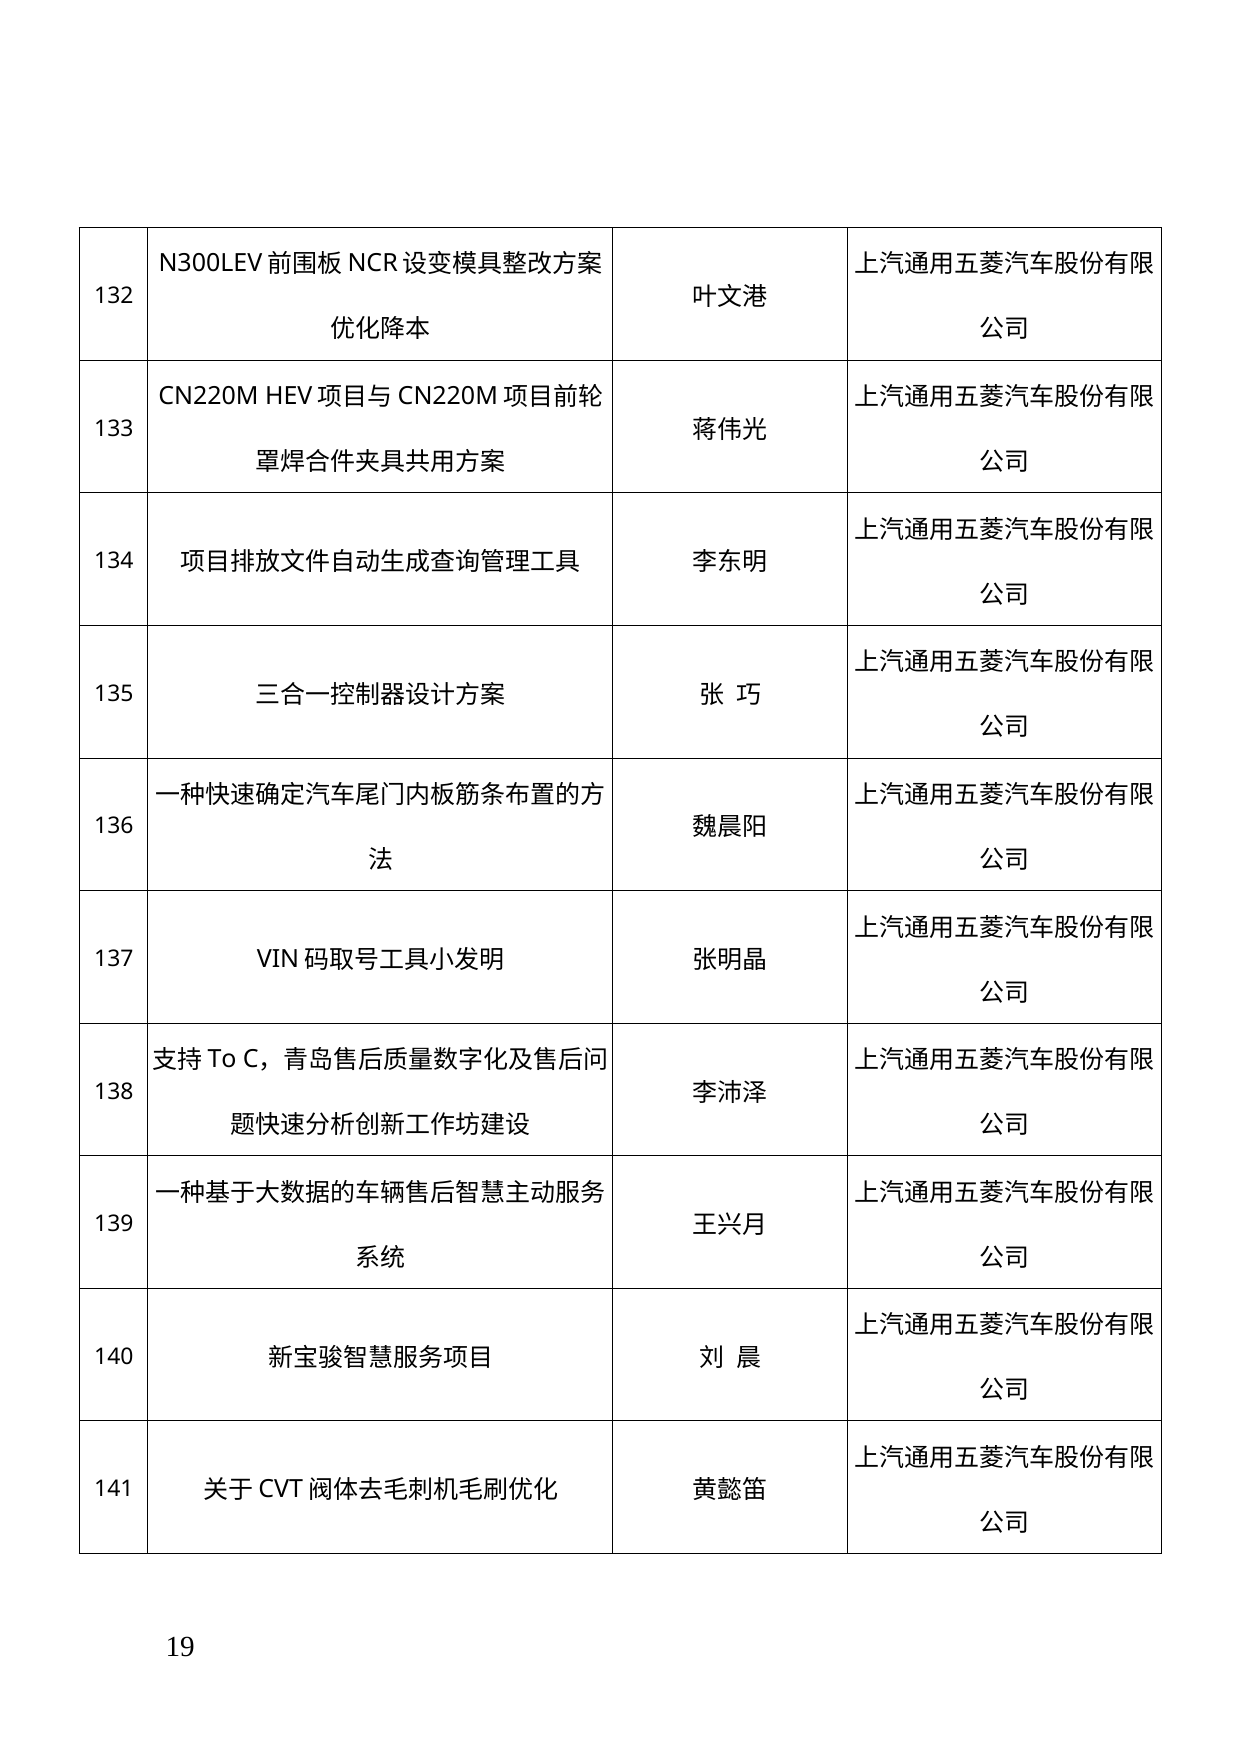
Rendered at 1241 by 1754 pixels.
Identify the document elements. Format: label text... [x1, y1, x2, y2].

table_cell 134 [80, 493, 147, 625]
table_cell 王兴月 [613, 1156, 847, 1288]
table_cell 蒋伟光 [613, 361, 847, 492]
table_cell N300LEV前围板NCR设变模具整改方案优化降本 [148, 228, 612, 359]
table_cell 133 [80, 361, 147, 492]
table_cell 李沛泽 [613, 1024, 847, 1155]
table_cell 140 [80, 1289, 147, 1420]
table_cell 关于CVT阀体去毛刺机毛刷优化 [148, 1421, 612, 1553]
table_cell CN220M HEV项目与CN220M项目前轮罩焊合件夹具共用方案 [148, 361, 612, 492]
table_cell 魏晨阳 [613, 759, 847, 890]
table_cell 139 [80, 1156, 147, 1288]
table_cell 张明晶 [613, 891, 847, 1023]
table_cell 新宝骏智慧服务项目 [148, 1289, 612, 1420]
table_cell 上汽通用五菱汽车股份有限公司 [848, 1421, 1161, 1553]
table_cell 叶文港 [613, 228, 847, 359]
table_cell 138 [80, 1024, 147, 1155]
table_cell 三合一控制器设计方案 [148, 626, 612, 757]
table_cell 136 [80, 759, 147, 890]
table_cell 137 [80, 891, 147, 1023]
table_cell 上汽通用五菱汽车股份有限公司 [848, 1156, 1161, 1288]
table_cell 135 [80, 626, 147, 757]
table_cell 刘 晨 [613, 1289, 847, 1420]
table_cell 上汽通用五菱汽车股份有限公司 [848, 1024, 1161, 1155]
table_cell 上汽通用五菱汽车股份有限公司 [848, 759, 1161, 890]
table_cell 141 [80, 1421, 147, 1553]
table_cell 一种快速确定汽车尾门内板筋条布置的方法 [148, 759, 612, 890]
table_cell 上汽通用五菱汽车股份有限公司 [848, 626, 1161, 757]
table_cell 黄懿笛 [613, 1421, 847, 1553]
table_cell 上汽通用五菱汽车股份有限公司 [848, 1289, 1161, 1420]
table_cell VIN码取号工具小发明 [148, 891, 612, 1023]
table_cell 项目排放文件自动生成查询管理工具 [148, 493, 612, 625]
table_cell 上汽通用五菱汽车股份有限公司 [848, 361, 1161, 492]
table_cell 一种基于大数据的车辆售后智慧主动服务系统 [148, 1156, 612, 1288]
table_cell 上汽通用五菱汽车股份有限公司 [848, 228, 1161, 359]
table_cell 张 巧 [613, 626, 847, 757]
table_cell 132 [80, 228, 147, 359]
table_cell 上汽通用五菱汽车股份有限公司 [848, 891, 1161, 1023]
table_cell 上汽通用五菱汽车股份有限公司 [848, 493, 1161, 625]
table_cell 李东明 [613, 493, 847, 625]
table_cell 支持To C，青岛售后质量数字化及售后问题快速分析创新工作坊建设 [148, 1024, 612, 1155]
